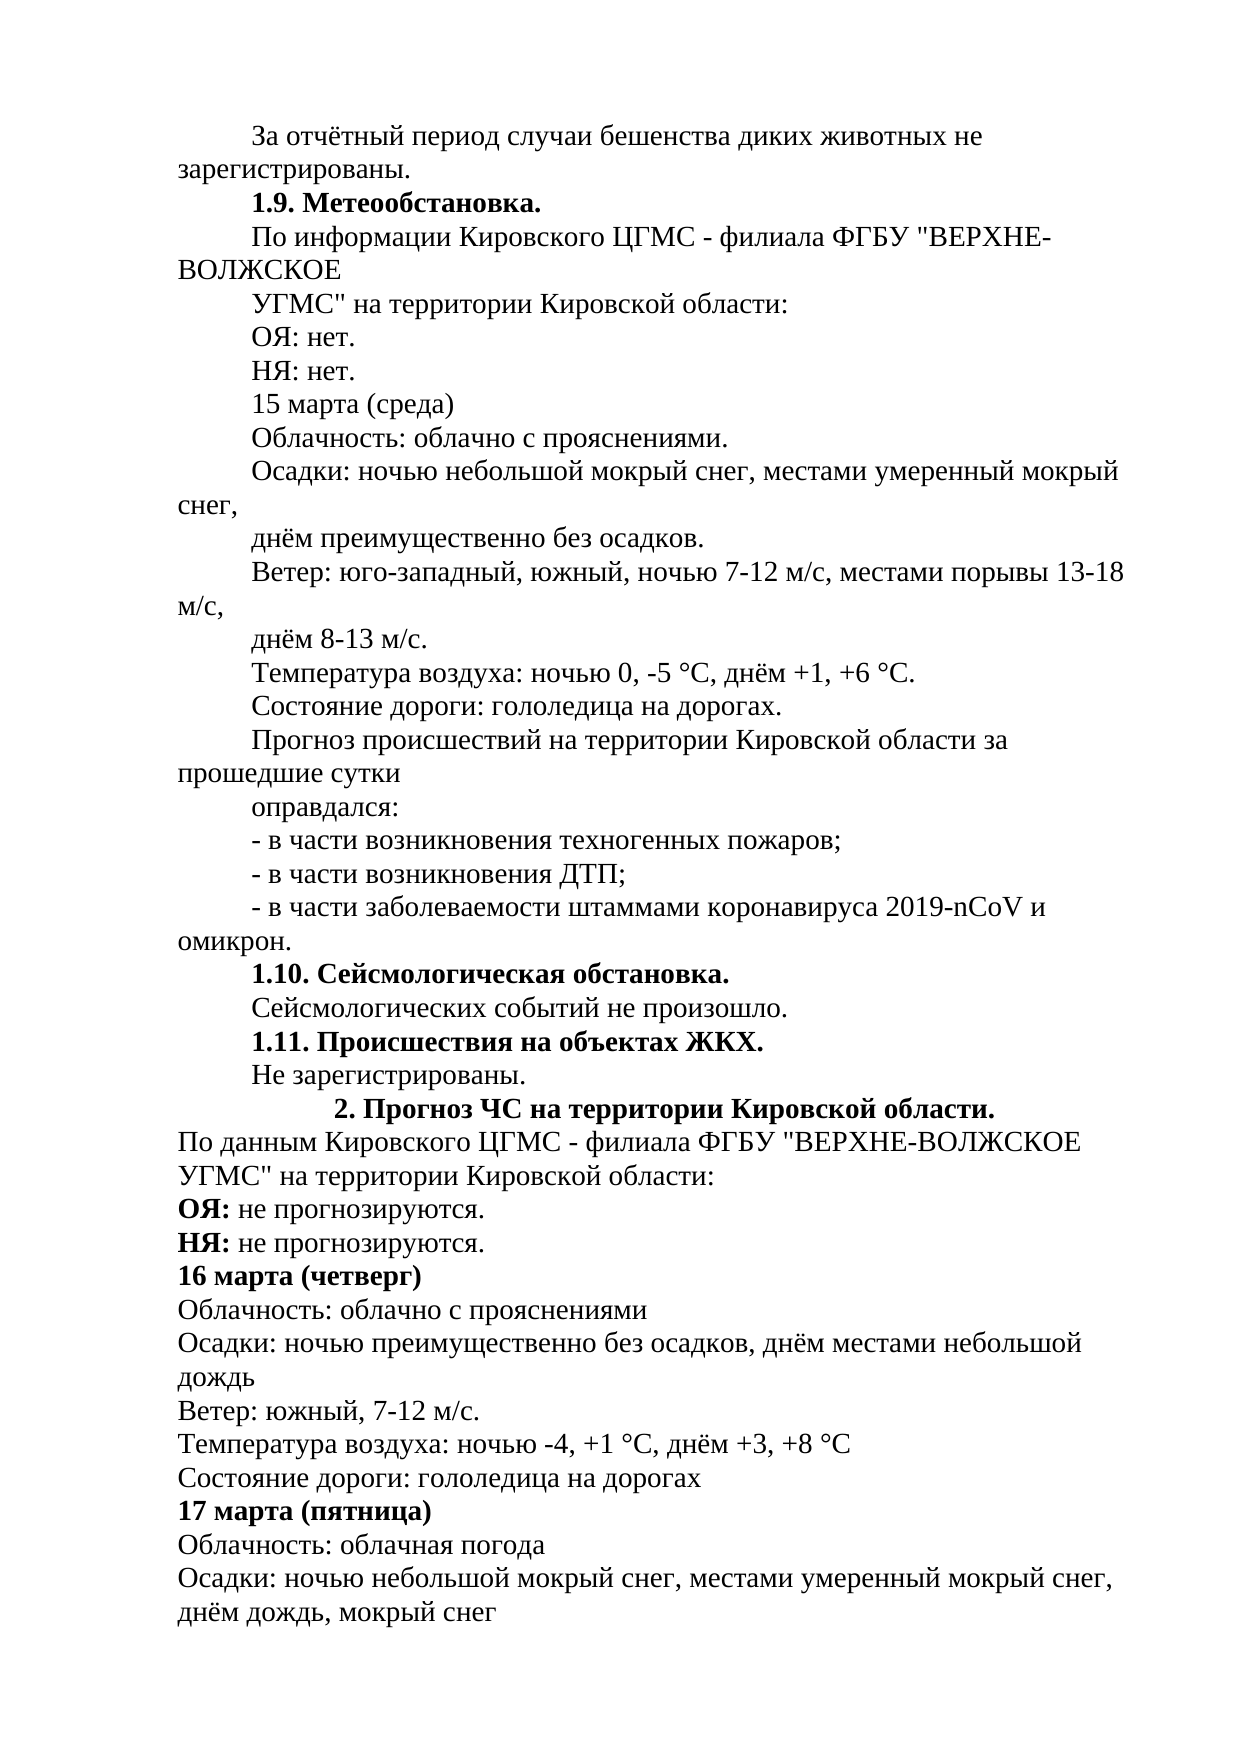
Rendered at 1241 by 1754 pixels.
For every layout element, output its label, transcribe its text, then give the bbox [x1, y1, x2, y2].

text 1.9. Метеообстановка. [177, 185, 1152, 219]
text УГМС" на территории Кировской области: [177, 286, 1152, 319]
text Состояние дороги: гололедица на дорогах. [177, 688, 1152, 722]
text НЯ: нет. [177, 353, 1152, 386]
text По информации Кировского ЦГМС - филиала ФГБУ "ВЕРХНЕ-ВОЛЖСКОЕ [177, 219, 1152, 286]
text По данным Кировского ЦГМС - филиала ФГБУ "ВЕРХНЕ-ВОЛЖСКОЕ [177, 1124, 1152, 1158]
text Облачность: облачно с прояснениями. [177, 420, 1152, 453]
text днём дождь, мокрый снег [177, 1594, 1152, 1627]
text днём 8-13 м/с. [177, 621, 1152, 655]
text Температура воздуха: ночью -4, +1 °C, днём +3, +8 °C [177, 1426, 1152, 1460]
text - в части возникновения техногенных пожаров; [177, 822, 1152, 856]
text днём преимущественно без осадков. [177, 521, 1152, 554]
text Ветер: юго-западный, южный, ночью 7-12 м/с, местами порывы 13-18 м/с, [177, 554, 1152, 621]
text УГМС" на территории Кировской области: [177, 1158, 1152, 1191]
text За отчётный период случаи бешенства диких животных не зарегистрированы. [177, 118, 1152, 185]
text дождь [177, 1359, 1152, 1393]
text Облачность: облачно с прояснениями [177, 1292, 1152, 1326]
text ОЯ: не прогнозируются. [177, 1191, 1152, 1225]
text Осадки: ночью небольшой мокрый снег, местами умеренный мокрый снег, [177, 453, 1152, 521]
text 1.10. Сейсмологическая обстановка. [177, 957, 1152, 990]
text Ветер: южный, 7-12 м/с. [177, 1393, 1152, 1426]
text НЯ: не прогнозируются. [177, 1225, 1152, 1258]
text - в части заболеваемости штаммами коронавируса 2019-nCoV и омикрон. [177, 889, 1152, 957]
text Состояние дороги: гололедица на дорогах [177, 1460, 1152, 1493]
text 17 марта (пятница) [177, 1493, 1152, 1527]
text Осадки: ночью преимущественно без осадков, днём местами небольшой [177, 1326, 1152, 1359]
text 1.11. Происшествия на объектах ЖКХ. [177, 1024, 1152, 1057]
text - в части возникновения ДТП; [177, 856, 1152, 889]
text Облачность: облачная погода [177, 1527, 1152, 1560]
text ОЯ: нет. [177, 319, 1152, 353]
text оправдался: [177, 789, 1152, 822]
text 2. Прогноз ЧС на территории Кировской области. [177, 1091, 1152, 1124]
text Сейсмологических событий не произошло. [177, 990, 1152, 1024]
text 15 марта (среда) [177, 386, 1152, 420]
text 16 марта (четверг) [177, 1258, 1152, 1292]
text Температура воздуха: ночью 0, -5 °C, днём +1, +6 °C. [177, 655, 1152, 688]
text Прогноз происшествий на территории Кировской области за прошедшие сутки [177, 722, 1152, 789]
text Осадки: ночью небольшой мокрый снег, местами умеренный мокрый снег, [177, 1560, 1152, 1594]
text Не зарегистрированы. [177, 1057, 1152, 1091]
